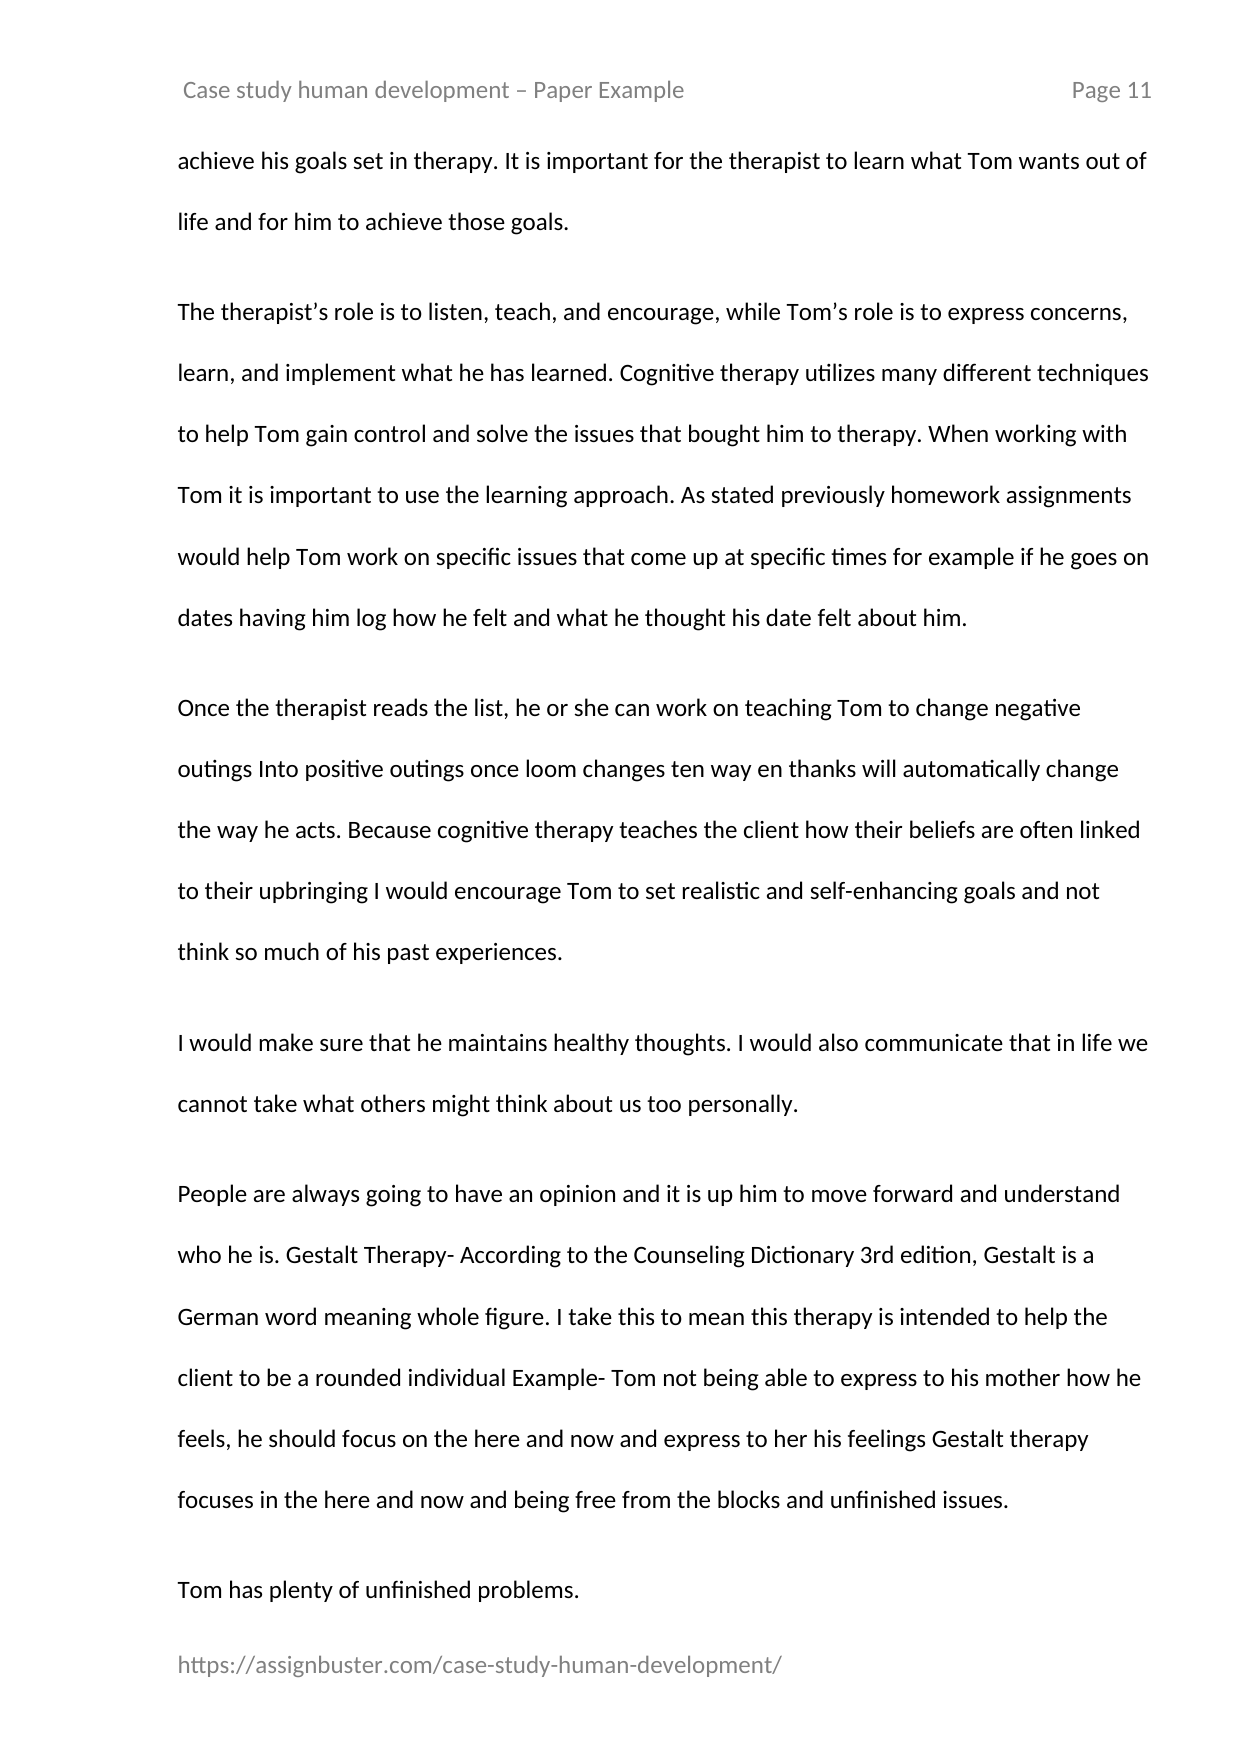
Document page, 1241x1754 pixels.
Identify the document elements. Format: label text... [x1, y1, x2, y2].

text The therapist’s role is to listen, teach, and encourage, while Tom’s role is to express concerns, learn, and implement what he has learned. Cognitive therapy utilizes many different techniques to help Tom gain control and solve the issues that bought him to therapy. When working with Tom it is important to use the learning approach. As stated previously homework assignments would help Tom work on specific issues that come up at specific times for example if he goes on dates having him log how he felt and what he thought his date felt about him. [177, 297, 1152, 632]
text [177, 145, 1152, 237]
text Tom has plenty of unfinished problems. [177, 1574, 1152, 1605]
text People are always going to have an opinion and it is up him to move forward and understand who he is. Gestalt Therapy- According to the Counseling Dictionary 3rd edition, Gestalt is a German word meaning whole figure. I take this to mean this therapy is intended to help the client to be a rounded individual Example- Tom not being able to express to his mother how he feels, he should focus on the here and now and express to her his feelings Gestalt therapy focuses in the here and now and being free from the blocks and unfinished issues. [177, 1178, 1152, 1514]
text Once the therapist reads the list, he or she can work on teaching Tom to change negative outings Into positive outings once loom changes ten way en thanks will automatically change the way he acts. Because cognitive therapy teaches the client how their beliefs are often linked to their upbringing I would encourage Tom to set realistic and self-enhancing goals and not think so much of his past experiences. [177, 692, 1152, 967]
text I would make sure that he maintains healthy thoughts. I would also communicate that in life we cannot take what others might think about us too personally. [177, 1027, 1152, 1118]
